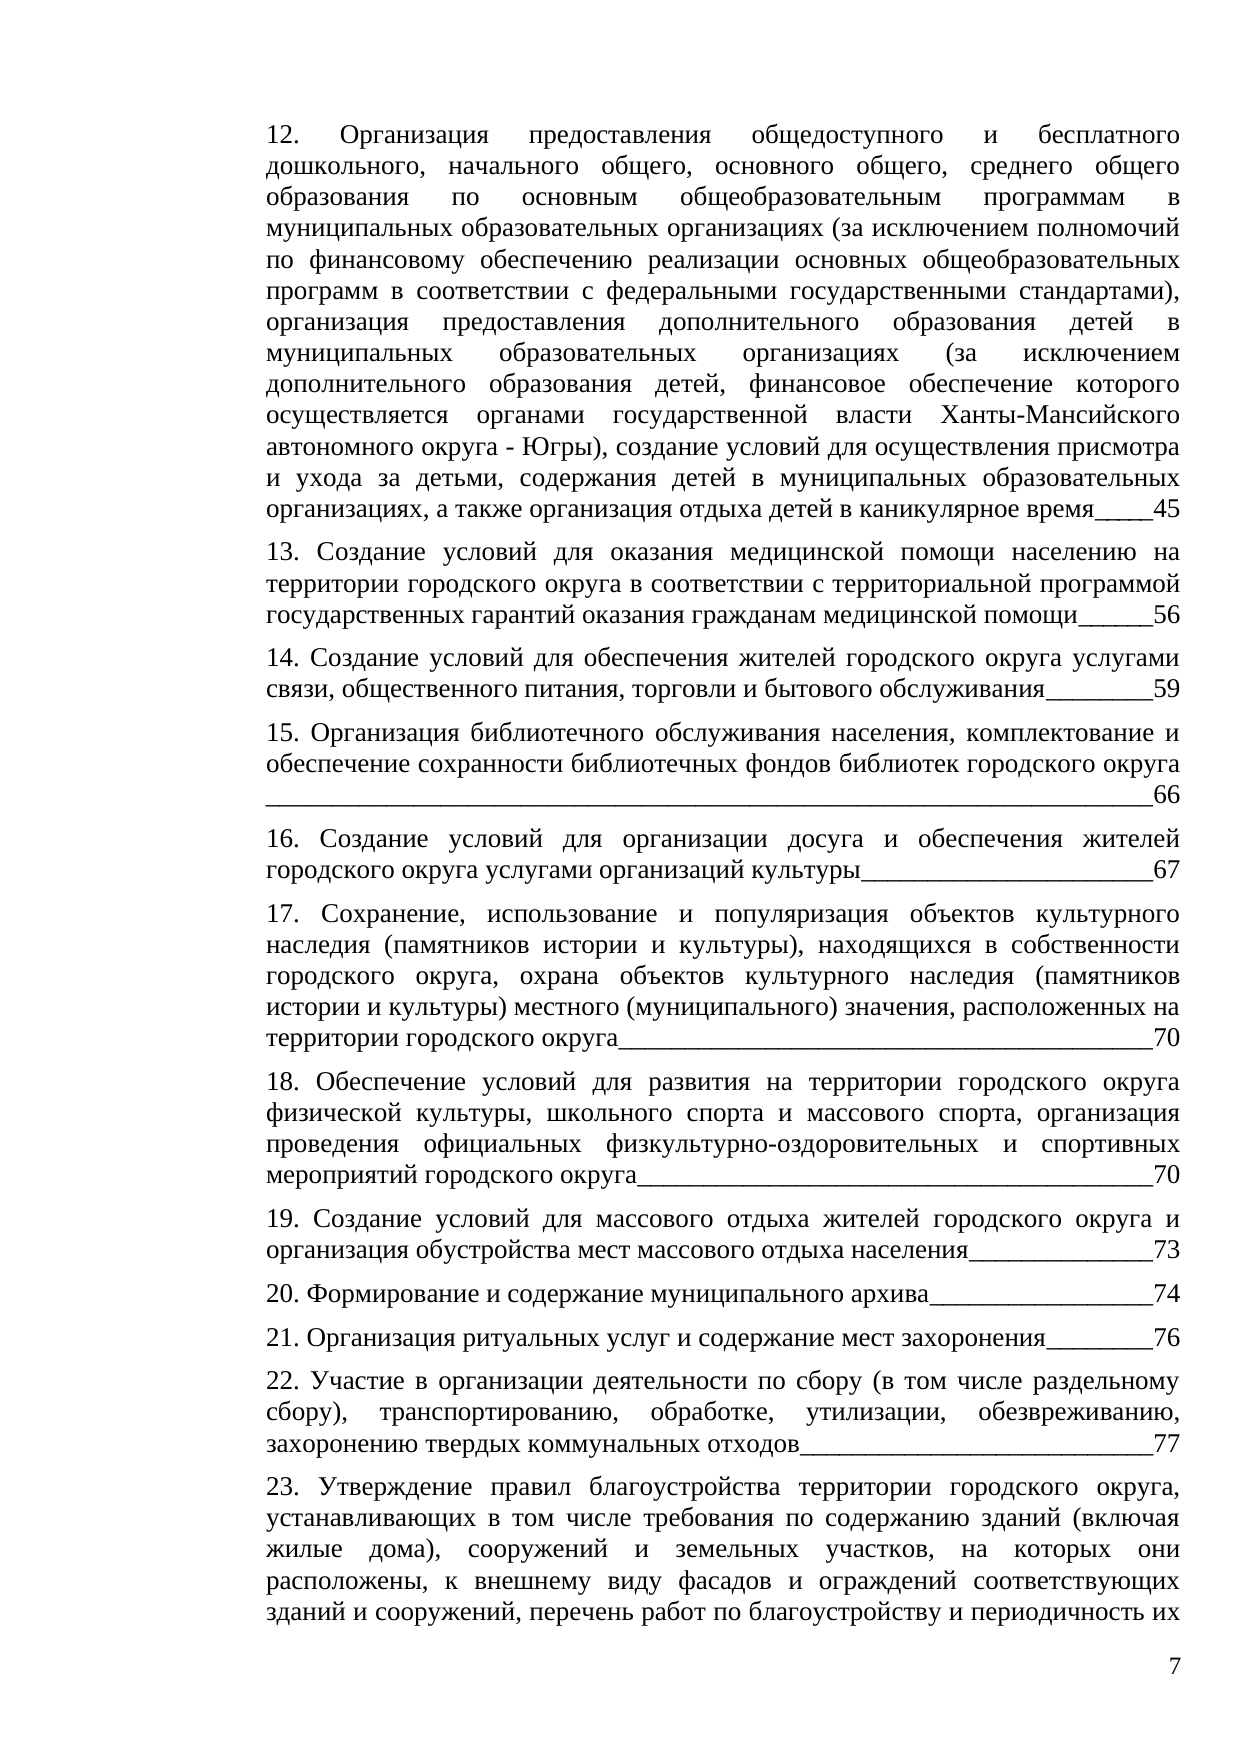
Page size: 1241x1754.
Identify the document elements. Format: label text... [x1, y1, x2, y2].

text 20. Формирование и содержание муниципального архива 74 [266, 1277, 1181, 1308]
text 15. Организация библиотечного обслуживания населения, комплектование и обеспечение сохранности библиотечных фондов библиотек городского округа 66 [266, 716, 1181, 810]
text 21. Организация ритуальных услуг и содержание мест захоронения 76 [266, 1321, 1181, 1352]
text 17. Сохранение, использование и популяризация объектов культурного наследия (памятников истории и культуры), находящихся в собственности городского округа, охрана объектов культурного наследия (памятников истории и культуры) местного (муниципального) значения, расположенных на территории городского округа 70 [266, 897, 1181, 1053]
text 14. Создание условий для обеспечения жителей городского округа услугами связи, общественного питания, торговли и бытового обслуживания 59 [266, 641, 1181, 704]
text 13. Создание условий для оказания медицинской помощи населению на территории городского округа в соответствии с территориальной программой государственных гарантий оказания гражданам медицинской помощи 56 [266, 536, 1181, 629]
text 18. Обеспечение условий для развития на территории городского округа физической культуры, школьного спорта и массового спорта, организация проведения официальных физкультурно-оздоровительных и спортивных мероприятий городского округа 70 [266, 1065, 1181, 1190]
text 19. Создание условий для массового отдыха жителей городского округа и организация обустройства мест массового отдыха населения 73 [266, 1202, 1181, 1264]
text 12. Организация предоставления общедоступного и бесплатного дошкольного, начального общего, основного общего, среднего общего образования по основным общеобразовательным программам в муниципальных образовательных организациях (за исключением полномочий по финансовому обеспечению реализации основных общеобразовательных программ в соответствии с федеральными государственными стандартами), организация предоставления дополнительного образования детей в муниципальных образовательных организациях (за исключением дополнительного образования детей, финансовое обеспечение которого осуществляется органами государственной власти Ханты-Мансийского автономного округа - Югры), создание условий для осуществления присмотра и ухода за детьми, содержания детей в муниципальных образовательных организациях, а также организация отдыха детей в каникулярное время 45 [266, 118, 1181, 523]
text 22. Участие в организации деятельности по сбору (в том числе раздельному сбору), транспортированию, обработке, утилизации, обезвреживанию, захоронению твердых коммунальных отходов 77 [266, 1364, 1181, 1458]
text 16. Создание условий для организации досуга и обеспечения жителей городского округа услугами организаций культуры 67 [266, 822, 1181, 884]
